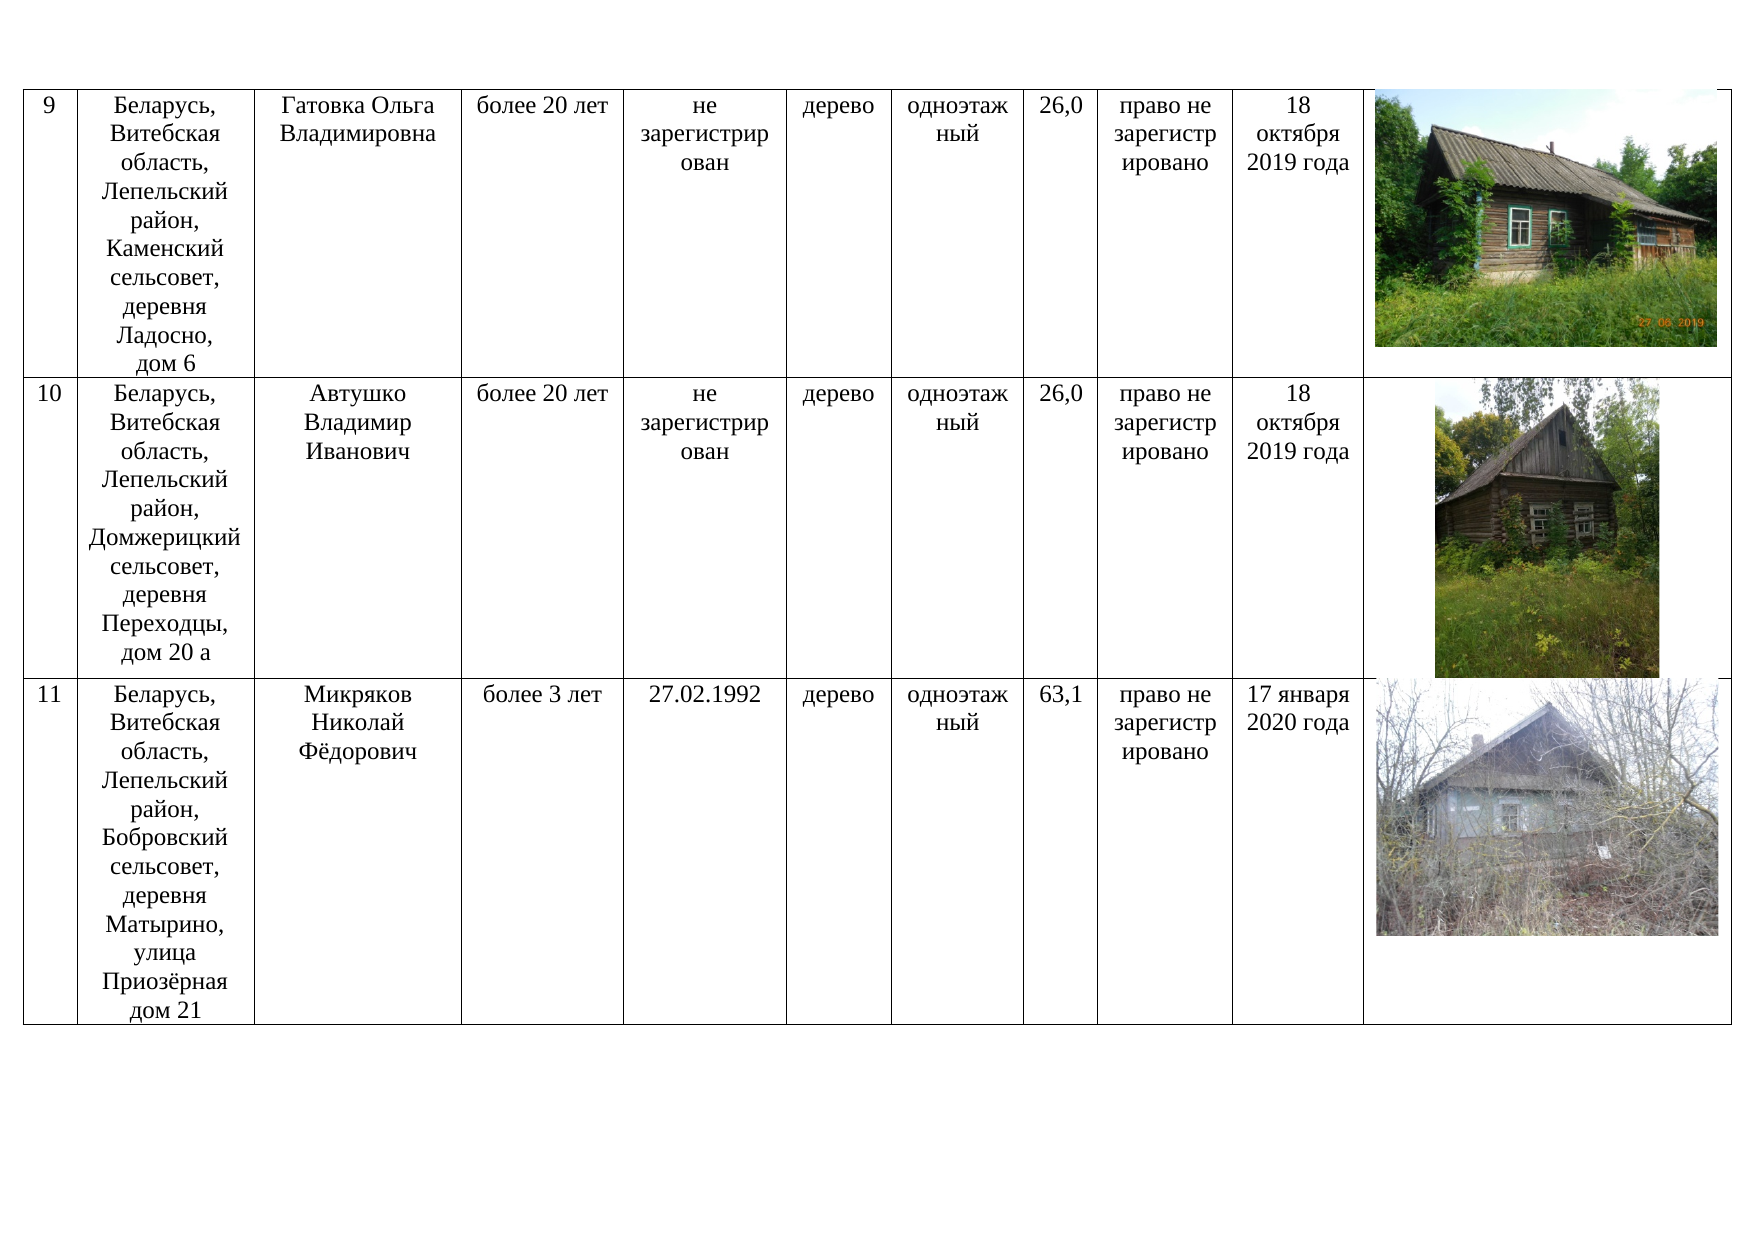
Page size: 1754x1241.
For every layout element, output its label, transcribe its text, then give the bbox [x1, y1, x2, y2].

table_cell 10 [24, 378, 77, 678]
table_cell одноэтажный [892, 679, 1023, 1024]
picture [1376, 378, 1719, 936]
table_cell 11 [24, 679, 77, 1024]
table_cell Беларусь, Витебская область, Лепельский район, Домжерицкий сельсовет, деревня Переходцы, дом 20 а [78, 378, 254, 678]
table_cell Микряков Николай Фёдорович [255, 679, 461, 1024]
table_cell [1098, 679, 1232, 1024]
table_cell Гатовка Ольга Владимировна [255, 90, 461, 377]
table_cell [1364, 378, 1435, 678]
table_cell не зарегистрирован [624, 90, 786, 377]
table_cell более 20 лет [462, 378, 623, 678]
table_cell более 3 лет [462, 679, 623, 1024]
table_cell 26,0 [1024, 90, 1097, 377]
table_cell Беларусь, Витебская область, Лепельский район, Каменский сельсовет, деревня Ладосно, дом 6 [78, 90, 254, 377]
table_cell право не зарегистрировано [1098, 378, 1232, 678]
table_cell более 20 лет [462, 90, 623, 377]
table_cell 63,1 [1024, 679, 1097, 1024]
table_cell Беларусь, Витебская область, Лепельский район, Бобровский сельсовет, деревня Матырино, улица Приозёрная дом 21 [78, 679, 254, 1024]
table_cell 17 января 2020 года [1233, 679, 1363, 1024]
table_cell [1660, 378, 1731, 678]
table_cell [1098, 90, 1232, 377]
table_cell дерево [787, 378, 891, 678]
table_cell одноэтажный [892, 378, 1023, 678]
table_cell Автушко Владимир Иванович [255, 378, 461, 678]
table_cell [1364, 679, 1731, 1024]
table_cell одноэтажный [892, 90, 1023, 377]
table_cell 27.02.1992 [624, 679, 786, 1024]
table_cell дерево [787, 679, 891, 1024]
table_cell не зарегистрирован [624, 378, 786, 678]
table_cell [1364, 90, 1731, 377]
picture [1375, 89, 1717, 347]
table_cell 18 октября 2019 года [1233, 90, 1363, 377]
table_cell 18 октября 2019 года [1233, 378, 1363, 678]
table_cell 26,0 [1024, 378, 1097, 678]
table_cell 9 [24, 90, 77, 377]
table_cell дерево [787, 90, 891, 377]
